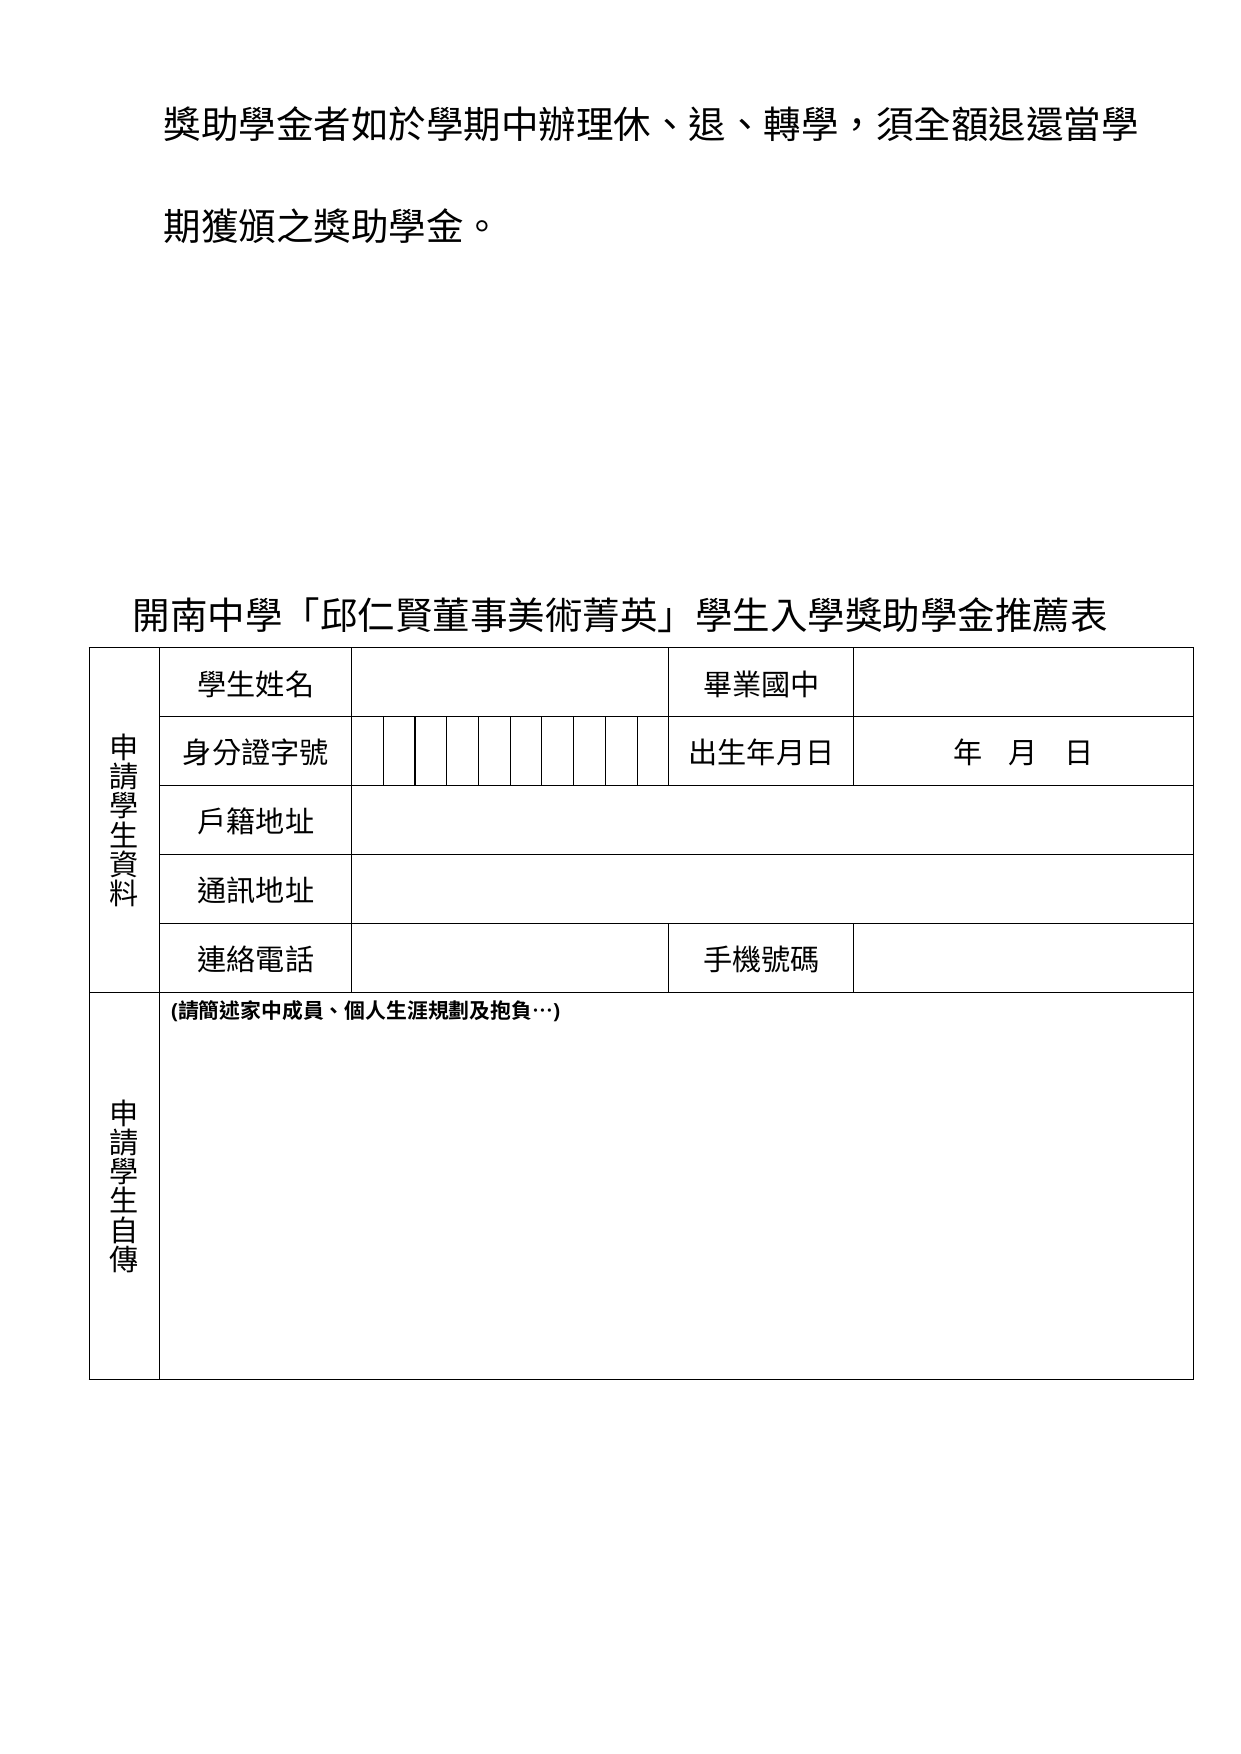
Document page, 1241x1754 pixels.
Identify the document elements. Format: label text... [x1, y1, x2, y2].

table_cell 連絡電話 [160, 924, 351, 992]
table_cell [542, 717, 573, 785]
table_header 申請學生資料 [90, 648, 159, 992]
table_cell 申請學生自傳 [90, 993, 159, 1379]
table_cell [511, 717, 541, 785]
table_cell [352, 717, 383, 785]
table_cell 身分證字號 [160, 717, 351, 785]
table_cell [574, 717, 605, 785]
text 開南中學「邱仁賢董事美術菁英」學生入學獎助學金推薦表 [89, 579, 1152, 647]
table_cell 年 月 日 [854, 717, 1193, 785]
table_cell (請簡述家中成員、個人生涯規劃及抱負…) [160, 993, 1193, 1379]
table_cell [384, 717, 414, 785]
table_header [352, 648, 668, 716]
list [89, 88, 1152, 258]
table_cell [352, 786, 1193, 854]
table_cell [638, 717, 668, 785]
table_cell [447, 717, 478, 785]
table_cell [854, 924, 1193, 992]
table_cell 手機號碼 [669, 924, 853, 992]
table_cell 通訊地址 [160, 855, 351, 923]
table_cell 戶籍地址 [160, 786, 351, 854]
table_cell [352, 924, 668, 992]
table_header 學生姓名 [160, 648, 351, 716]
table_header [854, 648, 1193, 716]
table_cell [352, 855, 1193, 923]
table_header 畢業國中 [669, 648, 853, 716]
table_cell [416, 717, 446, 785]
table_cell 出生年月日 [669, 717, 853, 785]
table_cell [479, 717, 510, 785]
table_cell [606, 717, 637, 785]
